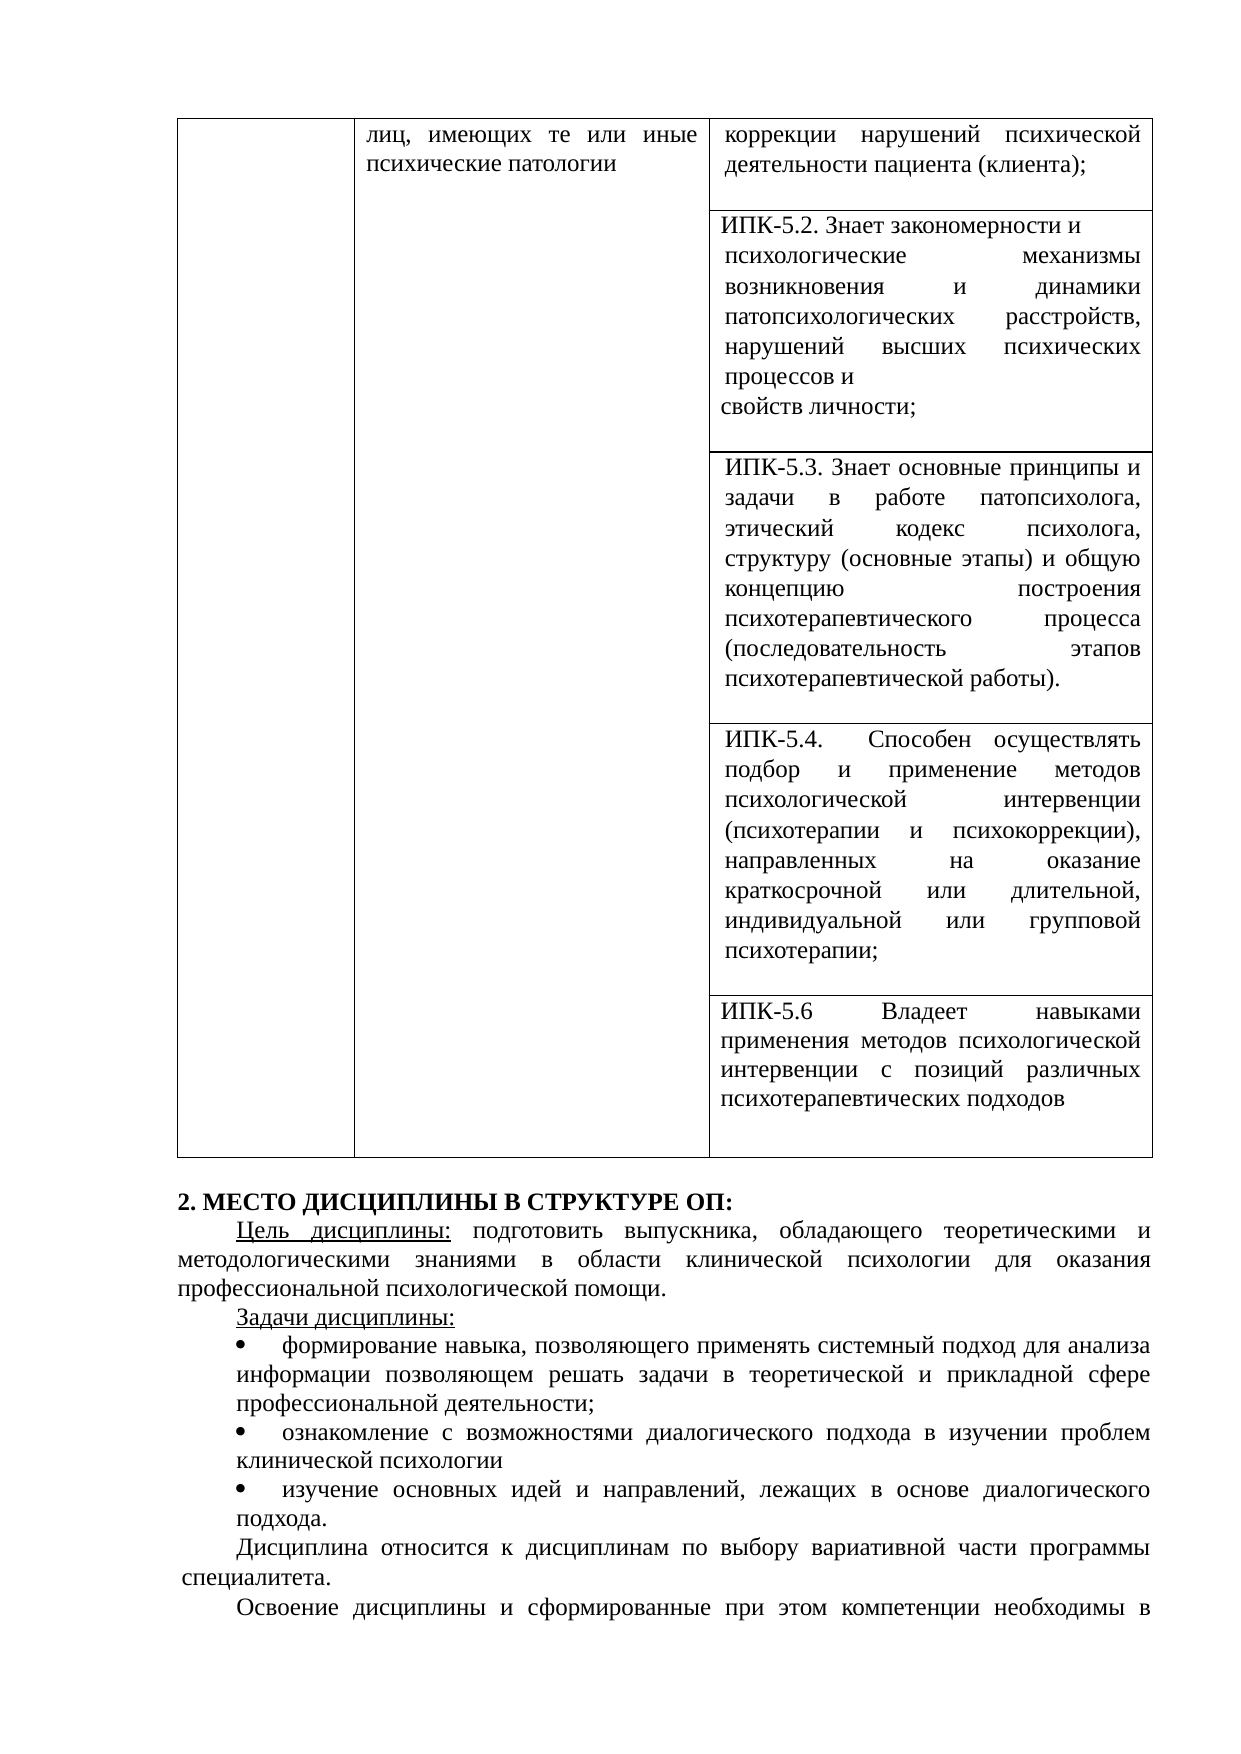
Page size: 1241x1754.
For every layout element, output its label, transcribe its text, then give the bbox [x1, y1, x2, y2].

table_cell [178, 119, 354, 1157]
list формирование навыка, позволяющего применять системный подход для анализа информации позволяющем решать задачи в теоретической и прикладной сфере профессиональной деятельности; [236, 1330, 1152, 1417]
list ознакомление с возможностями диалогического подхода в изучении проблем клинической психологии [236, 1417, 1152, 1474]
text Задачи дисциплины: [177, 1302, 1152, 1330]
text 2. Место дисциплины в структуре ОП: [177, 1187, 1152, 1215]
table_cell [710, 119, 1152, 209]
text Дисциплина относится к дисциплинам по выбору вариативной части программы специалитета. [181, 1532, 1152, 1590]
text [181, 1592, 1152, 1621]
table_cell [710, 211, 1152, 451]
list изучение основных идей и направлений, лежащих в основе диалогического подхода. [236, 1474, 1152, 1532]
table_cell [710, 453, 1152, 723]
text Цель дисциплины: подготовить выпускника, обладающего теоретическими и методологическими знаниями в области клинической психологии для оказания профессиональной психологической помощи. [177, 1215, 1152, 1302]
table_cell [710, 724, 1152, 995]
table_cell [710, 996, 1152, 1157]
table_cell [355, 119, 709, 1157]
